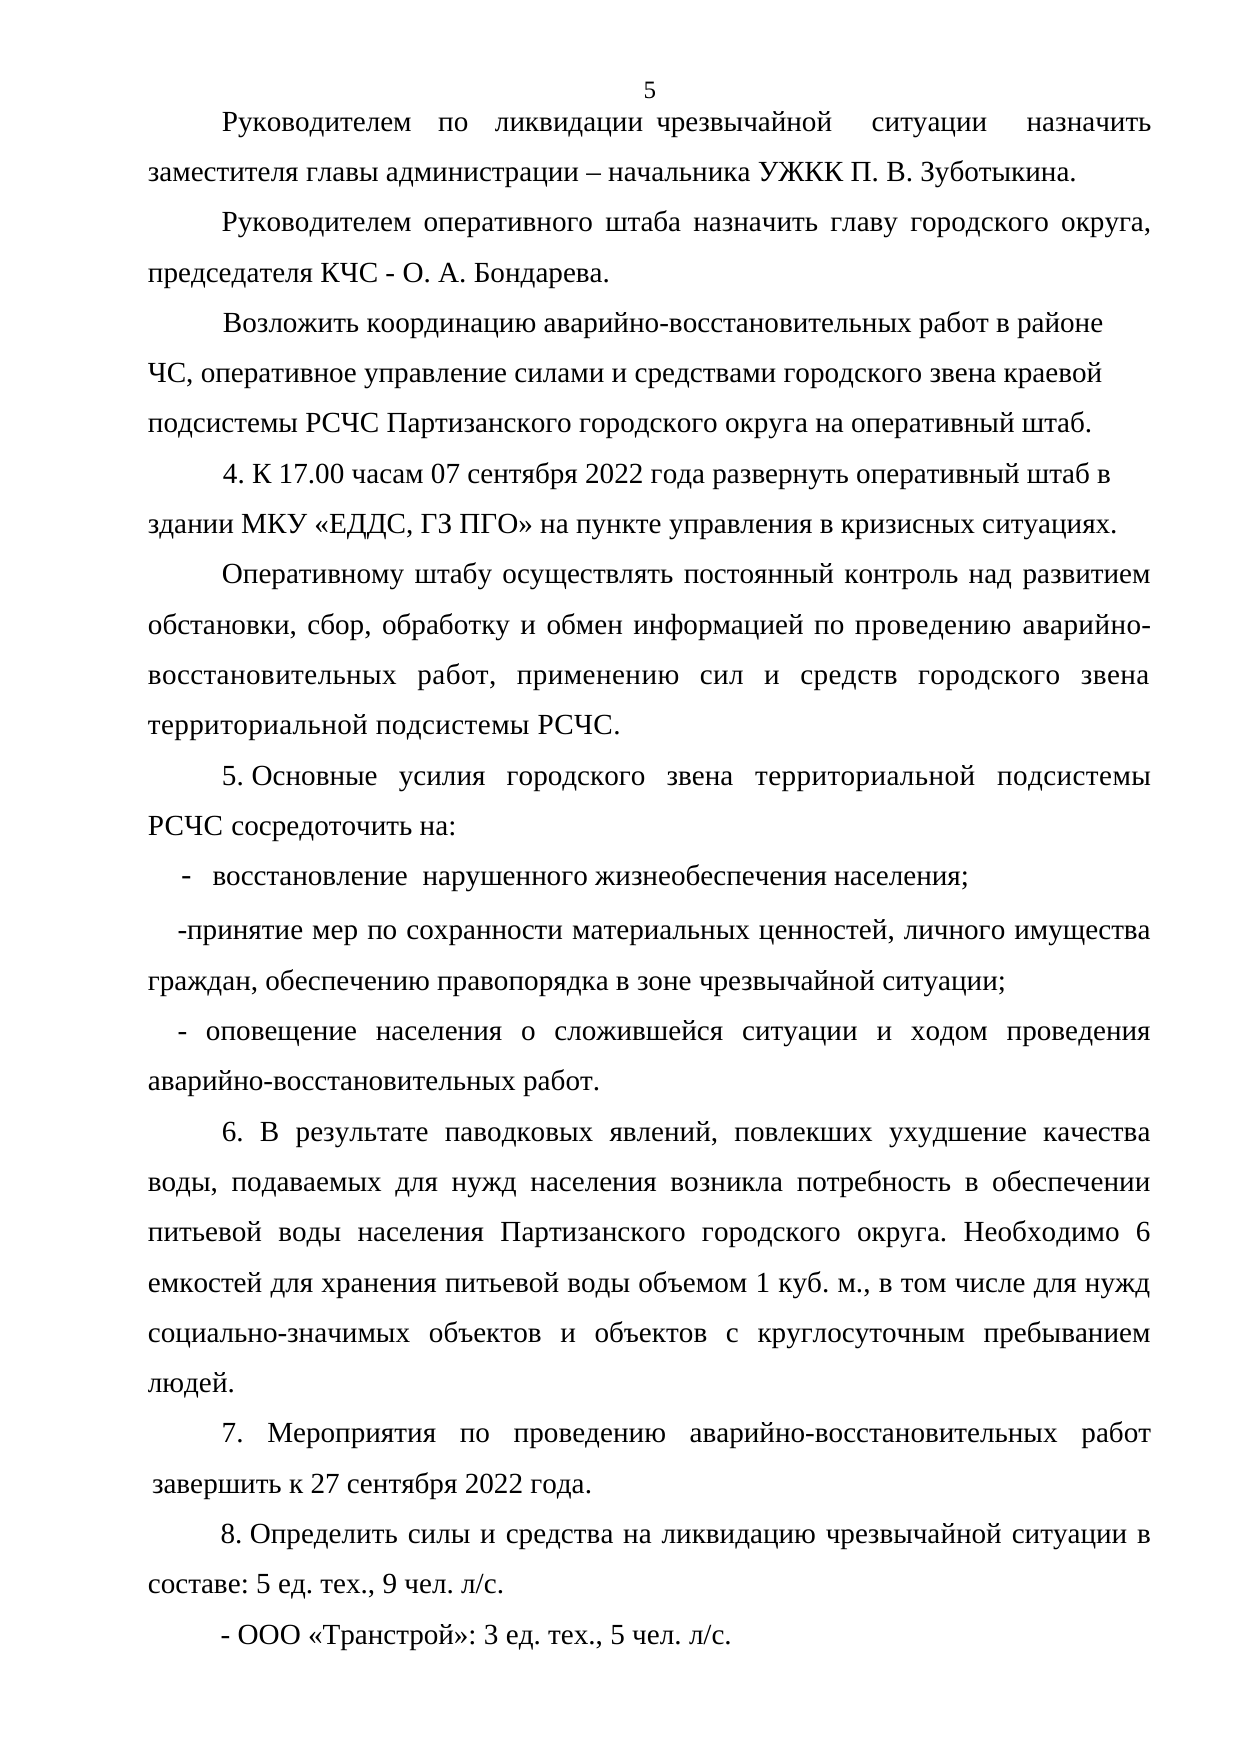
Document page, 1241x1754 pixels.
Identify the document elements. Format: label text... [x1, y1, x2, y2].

text - ООО «Транстрой»: 3 ед. тех., 5 чел. л/с. [148, 1617, 1152, 1650]
text Руководителем оперативного штаба назначить главу городского округа, председателя КЧС - О. А. Бондарева. [148, 204, 1152, 288]
text 7. Мероприятия по проведению аварийно-восстановительных работ завершить к 27 сентября 2022 года. [152, 1416, 1152, 1499]
text Возложить координацию аварийно-восстановительных работ в районе ЧС, оперативное управление силами и средствами городского звена краевой подсистемы РСЧС Партизанского городского округа на оперативный штаб. [148, 305, 1152, 439]
text -принятие мер по сохранности материальных ценностей, личного имущества граждан, обеспечению правопорядка в зоне чрезвычайной ситуации; [148, 912, 1152, 996]
text 4. К 17.00 часам 07 сентября 2022 года развернуть оперативный штаб в здании МКУ «ЕДДС, ГЗ ПГО» на пункте управления в кризисных ситуациях. [148, 456, 1152, 540]
text 8. Определить силы и средства на ликвидацию чрезвычайной ситуации в составе: 5 ед. тех., 9 чел. л/с. [148, 1516, 1152, 1600]
text 6. В результате паводковых явлений, повлекших ухудшение качества воды, подаваемых для нужд населения возникла потребность в обеспечении питьевой воды населения Партизанского городского округа. Необходимо 6 емкостей для хранения питьевой воды объемом 1 куб. м., в том числе для нужд социально-значимых объектов и объектов с круглосуточным пребыванием людей. [148, 1114, 1152, 1399]
text 5. Основные усилия городского звена территориальной подсистемы РСЧС сосредоточить на: [148, 758, 1152, 842]
text - оповещение населения о сложившейся ситуации и ходом проведения аварийно-восстановительных работ. [148, 1013, 1152, 1097]
text Руководителем по ликвидации чрезвычайной ситуации назначить заместителя главы администрации – начальника УЖКК П. В. Зуботыкина. [148, 104, 1152, 188]
text Оперативному штабу осуществлять постоянный контроль над развитием обстановки, сбор, обработку и обмен информацией по проведению аварийно-восстановительных работ, применению сил и средств городского звена территориальной подсистемы РСЧС. [148, 557, 1152, 741]
text - восстановление нарушенного жизнеобеспечения населения; [148, 858, 1152, 894]
